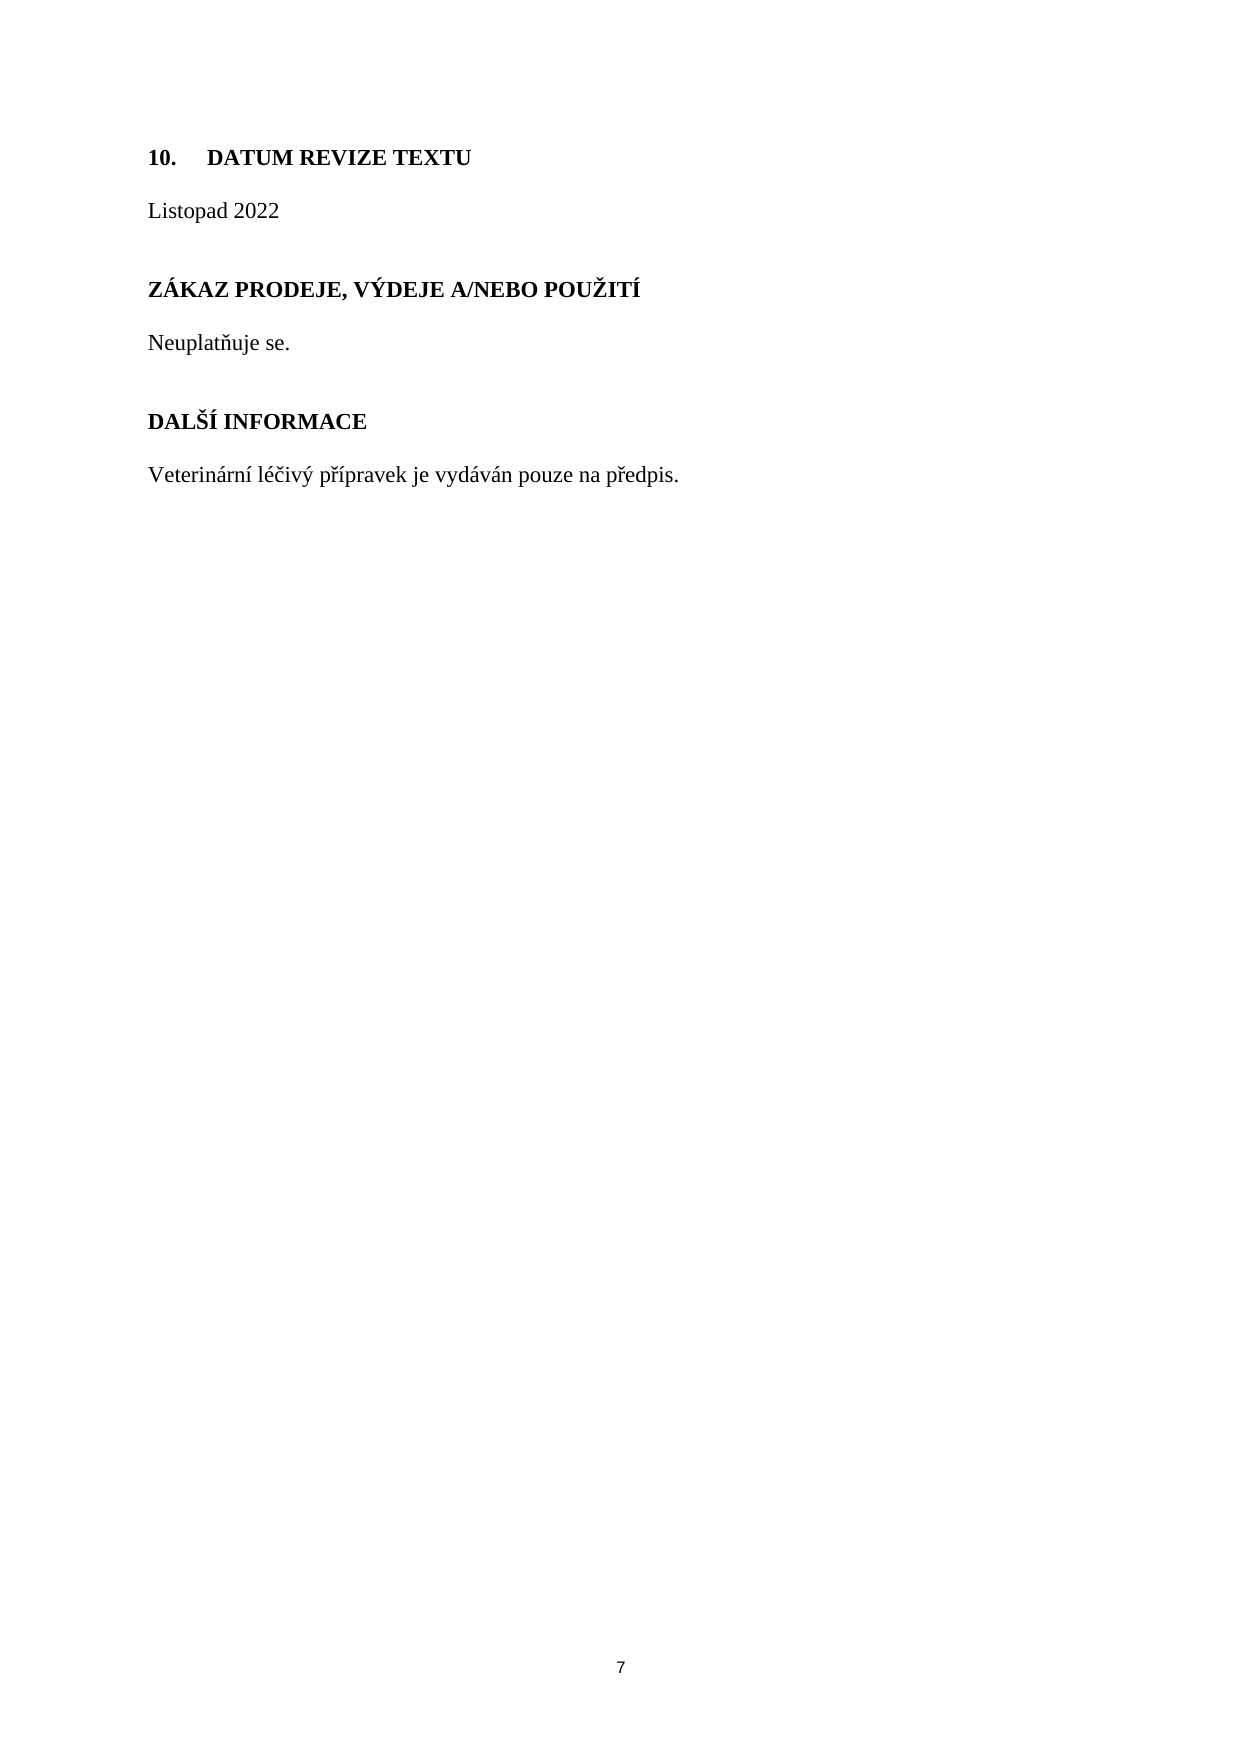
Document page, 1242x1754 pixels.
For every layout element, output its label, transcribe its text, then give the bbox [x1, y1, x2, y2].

text 10. DATUM REVIZE TEXTU [148, 144, 1094, 171]
text Neuplatňuje se. [148, 329, 1094, 355]
text DALŠÍ INFORMACE [148, 408, 1094, 434]
text Veterinární léčivý přípravek je vydáván pouze na předpis. [148, 461, 1094, 487]
text ZÁKAZ PRODEJE, VÝDEJE A/NEBO POUŽITÍ [148, 276, 1094, 303]
text Listopad 2022 [148, 197, 1094, 223]
